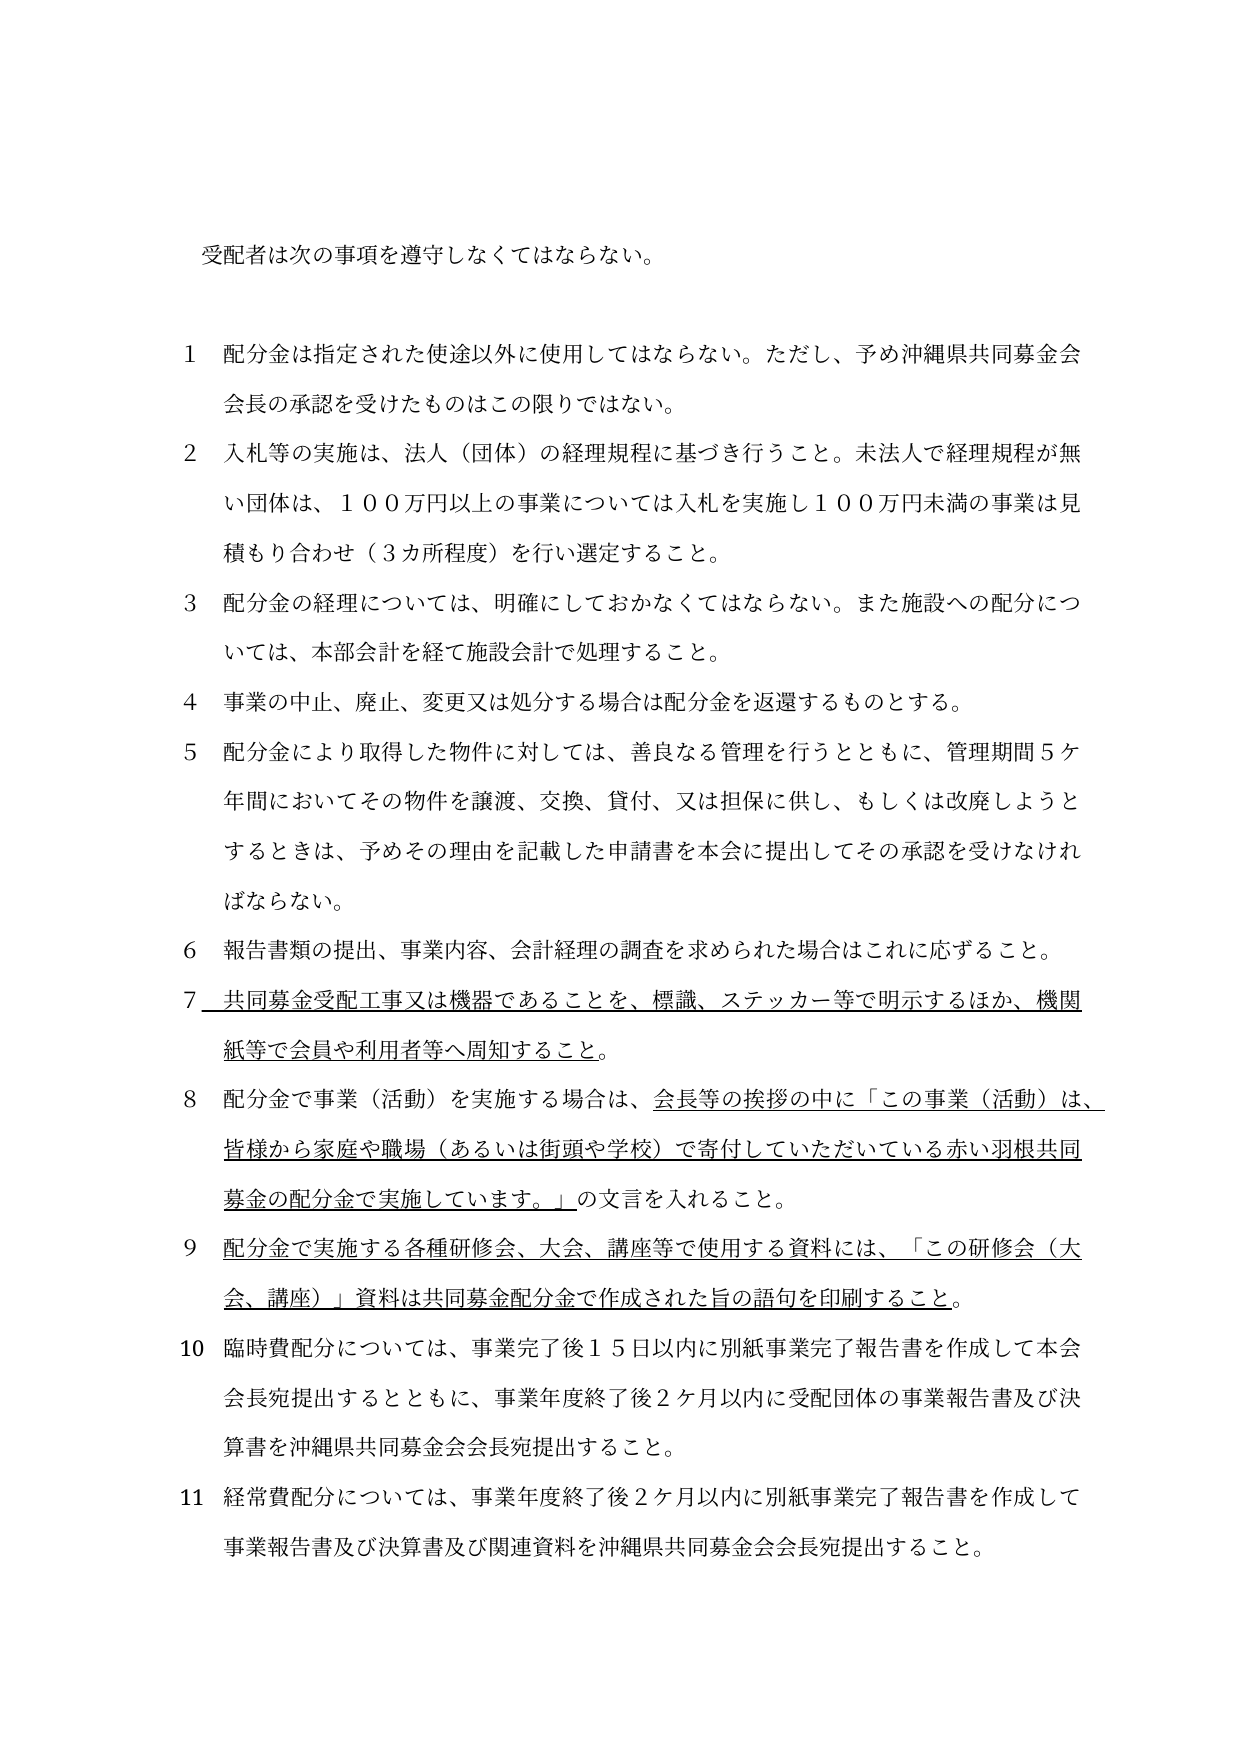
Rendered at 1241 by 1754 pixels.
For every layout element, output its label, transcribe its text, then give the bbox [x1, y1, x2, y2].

list 共同募金受配工事又は機器であることを、標識、ステッカー等で明示するほか、機関紙等で会員や利用者等へ周知すること。 [179, 969, 1083, 1068]
list 経常費配分については、事業年度終了後２ケ月以内に別紙事業完了報告書を作成して事業報告書及び決算書及び関連資料を沖縄県共同募金会会長宛提出すること。 [179, 1466, 1083, 1565]
list 入札等の実施は、法人（団体）の経理規程に基づき行うこと。未法人で経理規程が無い団体は、１００万円以上の事業については入札を実施し１００万円未満の事業は見積もり合わせ（３カ所程度）を行い選定すること。 [179, 422, 1083, 571]
list 配分金で実施する各種研修会、大会、講座等で使用する資料には、「この研修会（大会、講座）」資料は共同募金配分金で作成された旨の語句を印刷すること。 [179, 1217, 1083, 1317]
list 配分金で事業（活動）を実施する場合は、会長等の挨拶の中に「この事業（活動）は、皆様から家庭や職場（あるいは街頭や学校）で寄付していただいている赤い羽根共同募金の配分金で実施しています。」の文言を入れること。 [179, 1068, 1083, 1217]
list 配分金は指定された使途以外に使用してはならない。ただし、予め沖縄県共同募金会会長の承認を受けたものはこの限りではない。 [179, 323, 1083, 422]
list 報告書類の提出、事業内容、会計経理の調査を求められた場合はこれに応ずること。 [179, 919, 1083, 969]
list 事業の中止、廃止、変更又は処分する場合は配分金を返還するものとする。 [179, 671, 1083, 720]
list 配分金により取得した物件に対しては、善良なる管理を行うとともに、管理期間５ケ年間においてその物件を譲渡、交換、貸付、又は担保に供し、もしくは改廃しようとするときは、予めその理由を記載した申請書を本会に提出してその承認を受けなければならない。 [179, 720, 1083, 919]
list 配分金の経理については、明確にしておかなくてはならない。また施設への配分については、本部会計を経て施設会計で処理すること。 [179, 571, 1083, 671]
list 臨時費配分については、事業完了後１５日以内に別紙事業完了報告書を作成して本会会長宛提出するとともに、事業年度終了後２ケ月以内に受配団体の事業報告書及び決算書を沖縄県共同募金会会長宛提出すること。 [179, 1317, 1083, 1466]
text 受配者は次の事項を遵守しなくてはならない。 [201, 223, 1083, 273]
